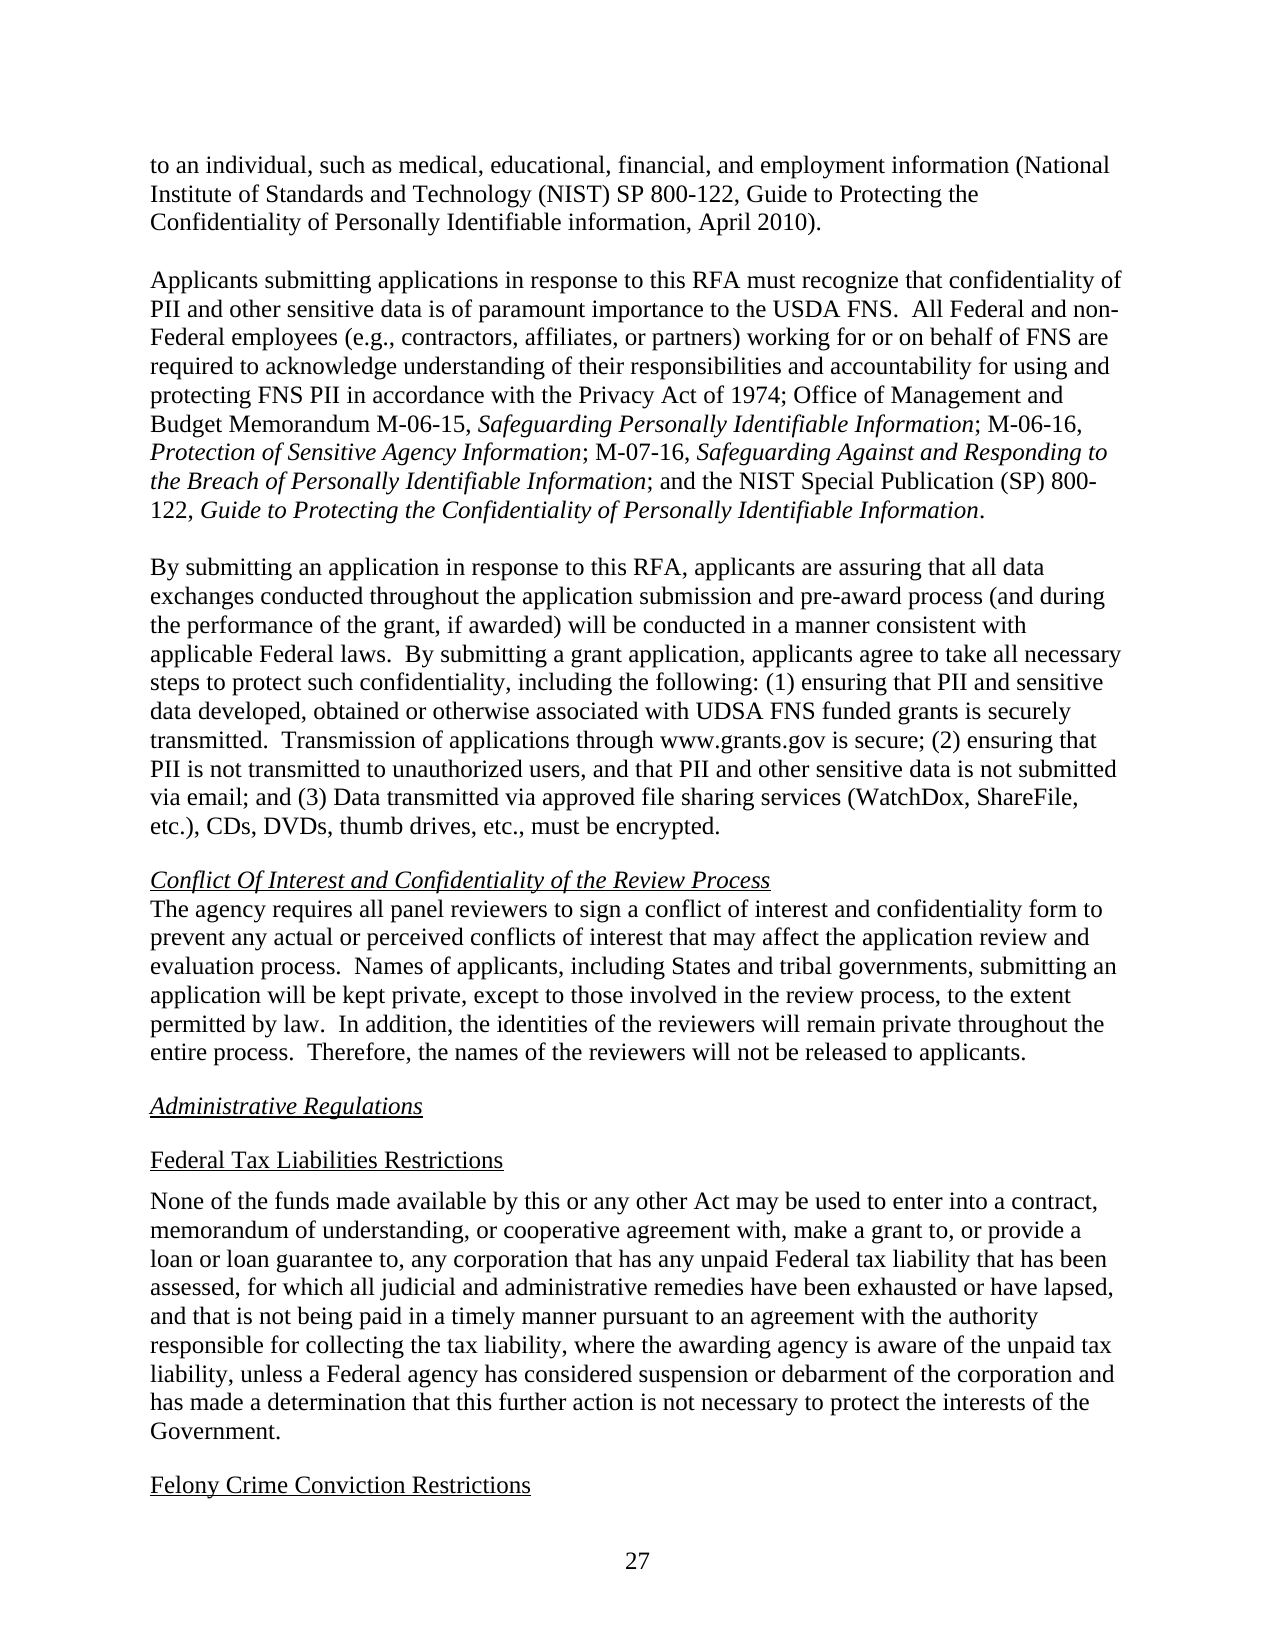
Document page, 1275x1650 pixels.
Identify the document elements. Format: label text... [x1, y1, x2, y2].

text By submitting an application in response to this RFA, applicants are assuring that all data exchanges conducted throughout the application submission and pre-award process (and during the performance of the grant, if awarded) will be conducted in a manner consistent with applicable Federal laws. By submitting a grant application, applicants agree to take all necessary steps to protect such confidentiality, including the following: (1) ensuring that PII and sensitive data developed, obtained or otherwise associated with UDSA FNS funded grants is securely transmitted. Transmission of applications through www.grants.gov is secure; (2) ensuring that PII is not transmitted to unauthorized users, and that PII and other sensitive data is not submitted via email; and (3) Data transmitted via approved file sharing services (WatchDox, ShareFile, etc.), CDs, DVDs, thumb drives, etc., must be encrypted. [150, 552, 1125, 840]
subtitle Federal Tax Liabilities Restrictions [150, 1145, 1125, 1174]
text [150, 150, 1125, 236]
text The agency requires all panel reviewers to sign a conflict of interest and confidentiality form to prevent any actual or perceived conflicts of interest that may affect the application review and evaluation process. Names of applicants, including States and tribal governments, submitting an application will be kept private, except to those involved in the review process, to the extent permitted by law. In addition, the identities of the reviewers will remain private throughout the entire process. Therefore, the names of the reviewers will not be released to applicants. [150, 894, 1125, 1066]
subtitle Conflict Of Interest and Confidentiality of the Review Process [150, 865, 1125, 894]
text Applicants submitting applications in response to this RFA must recognize that confidentiality of PII and other sensitive data is of paramount importance to the USDA FNS. All Federal and non-Federal employees (e.g., contractors, affiliates, or partners) working for or on behalf of FNS are required to acknowledge understanding of their responsibilities and accountability for using and protecting FNS PII in accordance with the Privacy Act of 1974; Office of Management and Budget Memorandum M-06-15, Safeguarding Personally Identifiable Information; M-06-16, Protection of Sensitive Agency Information; M-07-16, Safeguarding Against and Responding to the Breach of Personally Identifiable Information; and the NIST Special Publication (SP) 800-122, Guide to Protecting the Confidentiality of Personally Identifiable Information. [150, 265, 1125, 524]
text None of the funds made available by this or any other Act may be used to enter into a contract, memorandum of understanding, or cooperative agreement with, make a grant to, or provide a loan or loan guarantee to, any corporation that has any unpaid Federal tax liability that has been assessed, for which all judicial and administrative remedies have been exhausted or have lapsed, and that is not being paid in a timely manner pursuant to an agreement with the authority responsible for collecting the tax liability, where the awarding agency is aware of the unpaid tax liability, unless a Federal agency has considered suspension or debarment of the corporation and has made a determination that this further action is not necessary to protect the interests of the Government. [150, 1186, 1125, 1445]
subtitle Felony Crime Conviction Restrictions [150, 1470, 1125, 1499]
subtitle Administrative Regulations [150, 1091, 1125, 1120]
